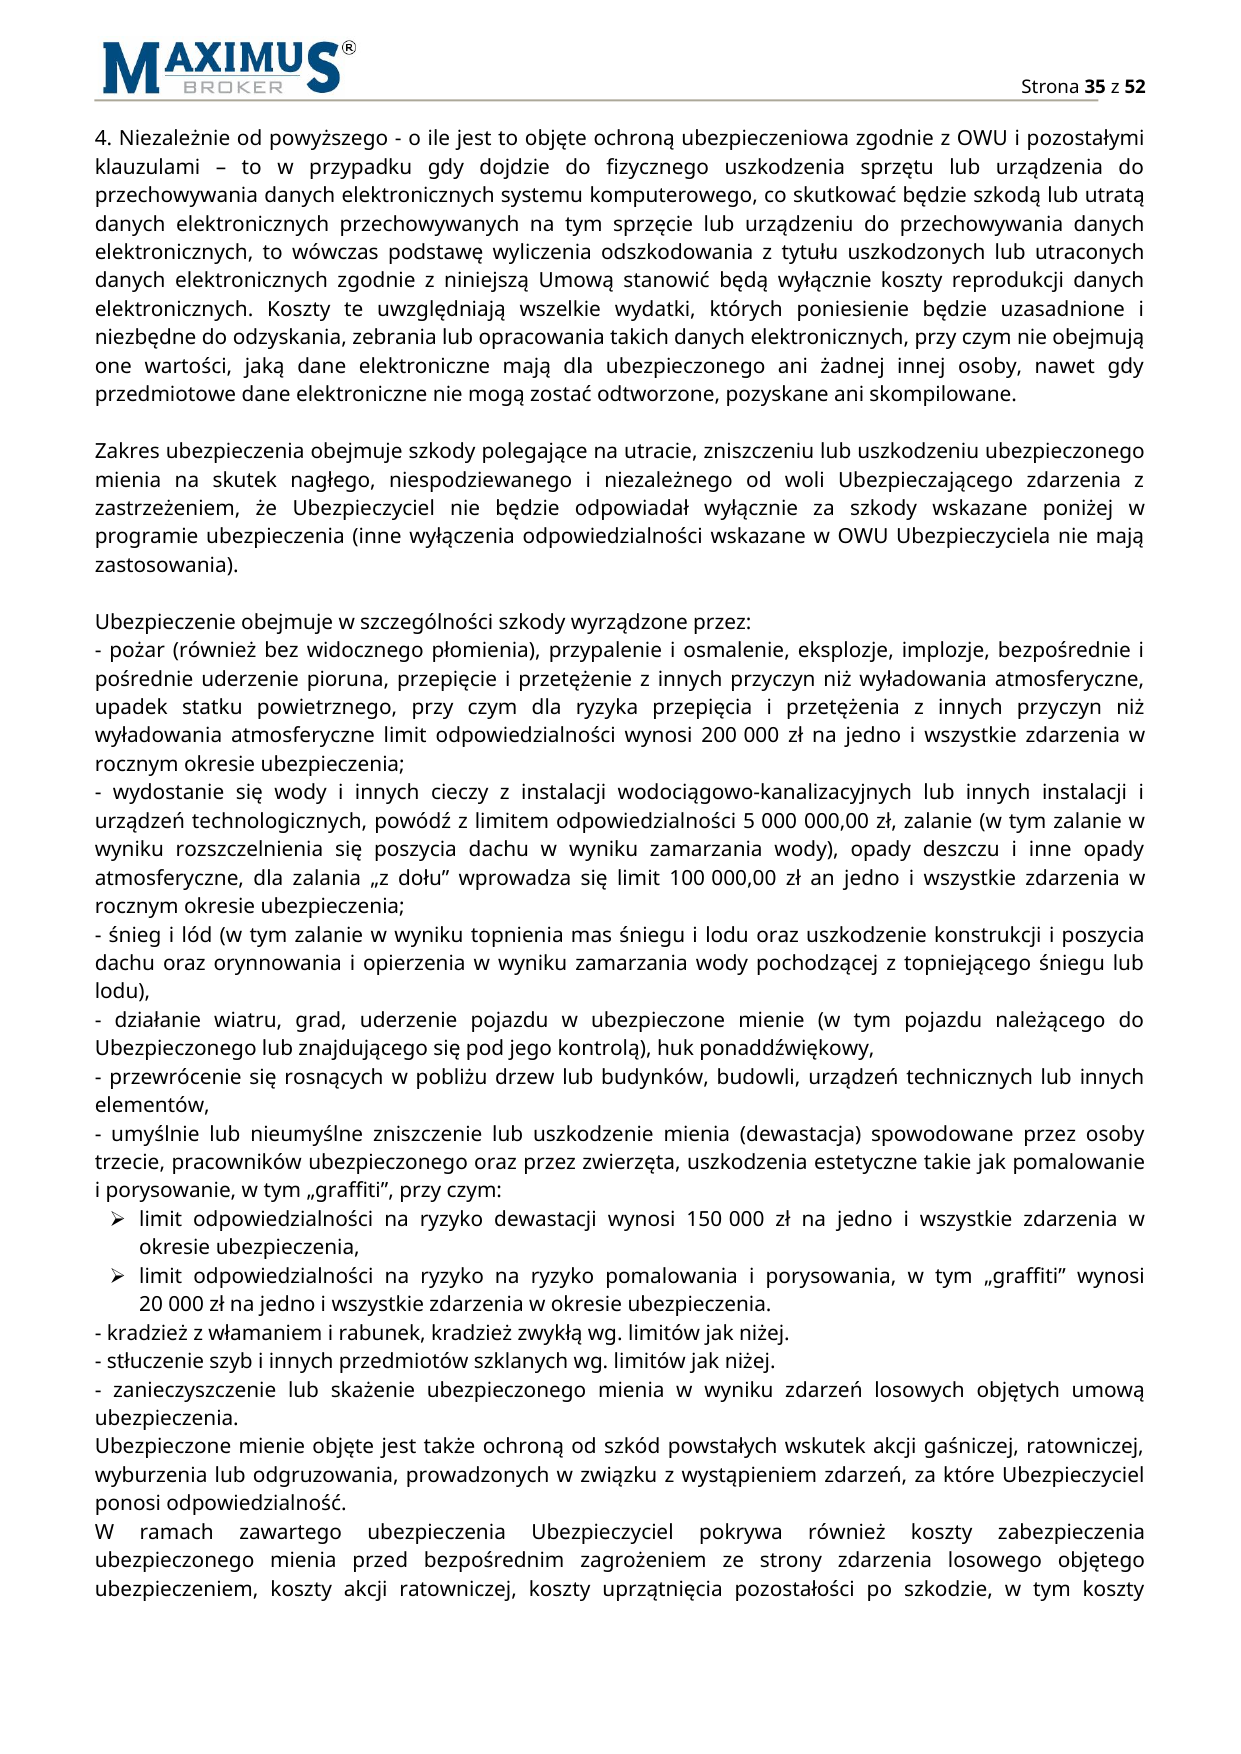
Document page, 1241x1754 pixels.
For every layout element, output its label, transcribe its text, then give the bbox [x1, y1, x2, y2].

list limit odpowiedzialności na ryzyko dewastacji wynosi 150 000 zł na jedno i wszystkie zdarzenia w okresie ubezpieczenia, [109, 1204, 1146, 1261]
text - śnieg i lód (w tym zalanie w wyniku topnienia mas śniegu i lodu oraz uszkodzenie konstrukcji i poszycia dachu oraz orynnowania i opierzenia w wyniku zamarzania wody pochodzącej z topniejącego śniegu lub lodu), [94, 920, 1146, 1005]
text Ubezpieczone mienie objęte jest także ochroną od szkód powstałych wskutek akcji gaśniczej, ratowniczej, wyburzenia lub odgruzowania, prowadzonych w związku z wystąpieniem zdarzeń, za które Ubezpieczyciel ponosi odpowiedzialność. [94, 1432, 1146, 1517]
text - przewrócenie się rosnących w pobliżu drzew lub budynków, budowli, urządzeń technicznych lub innych elementów, [94, 1062, 1146, 1119]
text Ubezpieczenie obejmuje w szczególności szkody wyrządzone przez: [94, 607, 1146, 635]
text - kradzież z włamaniem i rabunek, kradzież zwykłą wg. limitów jak niżej. [94, 1318, 1146, 1346]
text - działanie wiatru, grad, uderzenie pojazdu w ubezpieczone mienie (w tym pojazdu należącego do Ubezpieczonego lub znajdującego się pod jego kontrolą), huk ponaddźwiękowy, [94, 1005, 1146, 1062]
text - umyślnie lub nieumyślne zniszczenie lub uszkodzenie mienia (dewastacja) spowodowane przez osoby trzecie, pracowników ubezpieczonego oraz przez zwierzęta, uszkodzenia estetyczne takie jak pomalowanie i porysowanie, w tym „graffiti”, przy czym: [94, 1119, 1146, 1204]
text - wydostanie się wody i innych cieczy z instalacji wodociągowo-kanalizacyjnych lub innych instalacji i urządzeń technologicznych, powódź z limitem odpowiedzialności 5 000 000,00 zł, zalanie (w tym zalanie w wyniku rozszczelnienia się poszycia dachu w wyniku zamarzania wody), opady deszczu i inne opady atmosferyczne, dla zalania „z dołu” wprowadza się limit 100 000,00 zł an jedno i wszystkie zdarzenia w rocznym okresie ubezpieczenia; [94, 777, 1146, 920]
list limit odpowiedzialności na ryzyko na ryzyko pomalowania i porysowania, w tym „graffiti” wynosi 20 000 zł na jedno i wszystkie zdarzenia w okresie ubezpieczenia. [109, 1261, 1146, 1318]
picture [97, 36, 362, 98]
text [94, 1517, 1146, 1602]
text - zanieczyszczenie lub skażenie ubezpieczonego mienia w wyniku zdarzeń losowych objętych umową ubezpieczenia. [94, 1375, 1146, 1432]
text - stłuczenie szyb i innych przedmiotów szklanych wg. limitów jak niżej. [94, 1346, 1146, 1375]
text - pożar (również bez widocznego płomienia), przypalenie i osmalenie, eksplozje, implozje, bezpośrednie i pośrednie uderzenie pioruna, przepięcie i przetężenie z innych przyczyn niż wyładowania atmosferyczne, upadek statku powietrznego, przy czym dla ryzyka przepięcia i przetężenia z innych przyczyn niż wyładowania atmosferyczne limit odpowiedzialności wynosi 200 000 zł na jedno i wszystkie zdarzenia w rocznym okresie ubezpieczenia; [94, 635, 1146, 777]
text Zakres ubezpieczenia obejmuje szkody polegające na utracie, zniszczeniu lub uszkodzeniu ubezpieczonego mienia na skutek nagłego, niespodziewanego i niezależnego od woli Ubezpieczającego zdarzenia z zastrzeżeniem, że Ubezpieczyciel nie będzie odpowiadał wyłącznie za szkody wskazane poniżej w programie ubezpieczenia (inne wyłączenia odpowiedzialności wskazane w OWU Ubezpieczyciela nie mają zastosowania). [94, 436, 1146, 578]
text 4. Niezależnie od powyższego - o ile jest to objęte ochroną ubezpieczeniowa zgodnie z OWU i pozostałymi klauzulami – to w przypadku gdy dojdzie do fizycznego uszkodzenia sprzętu lub urządzenia do przechowywania danych elektronicznych systemu komputerowego, co skutkować będzie szkodą lub utratą danych elektronicznych przechowywanych na tym sprzęcie lub urządzeniu do przechowywania danych elektronicznych, to wówczas podstawę wyliczenia odszkodowania z tytułu uszkodzonych lub utraconych danych elektronicznych zgodnie z niniejszą Umową stanowić będą wyłącznie koszty reprodukcji danych elektronicznych. Koszty te uwzględniają wszelkie wydatki, których poniesienie będzie uzasadnione i niezbędne do odzyskania, zebrania lub opracowania takich danych elektronicznych, przy czym nie obejmują one wartości, jaką dane elektroniczne mają dla ubezpieczonego ani żadnej innej osoby, nawet gdy przedmiotowe dane elektroniczne nie mogą zostać odtworzone, pozyskane ani skompilowane. [94, 123, 1146, 408]
